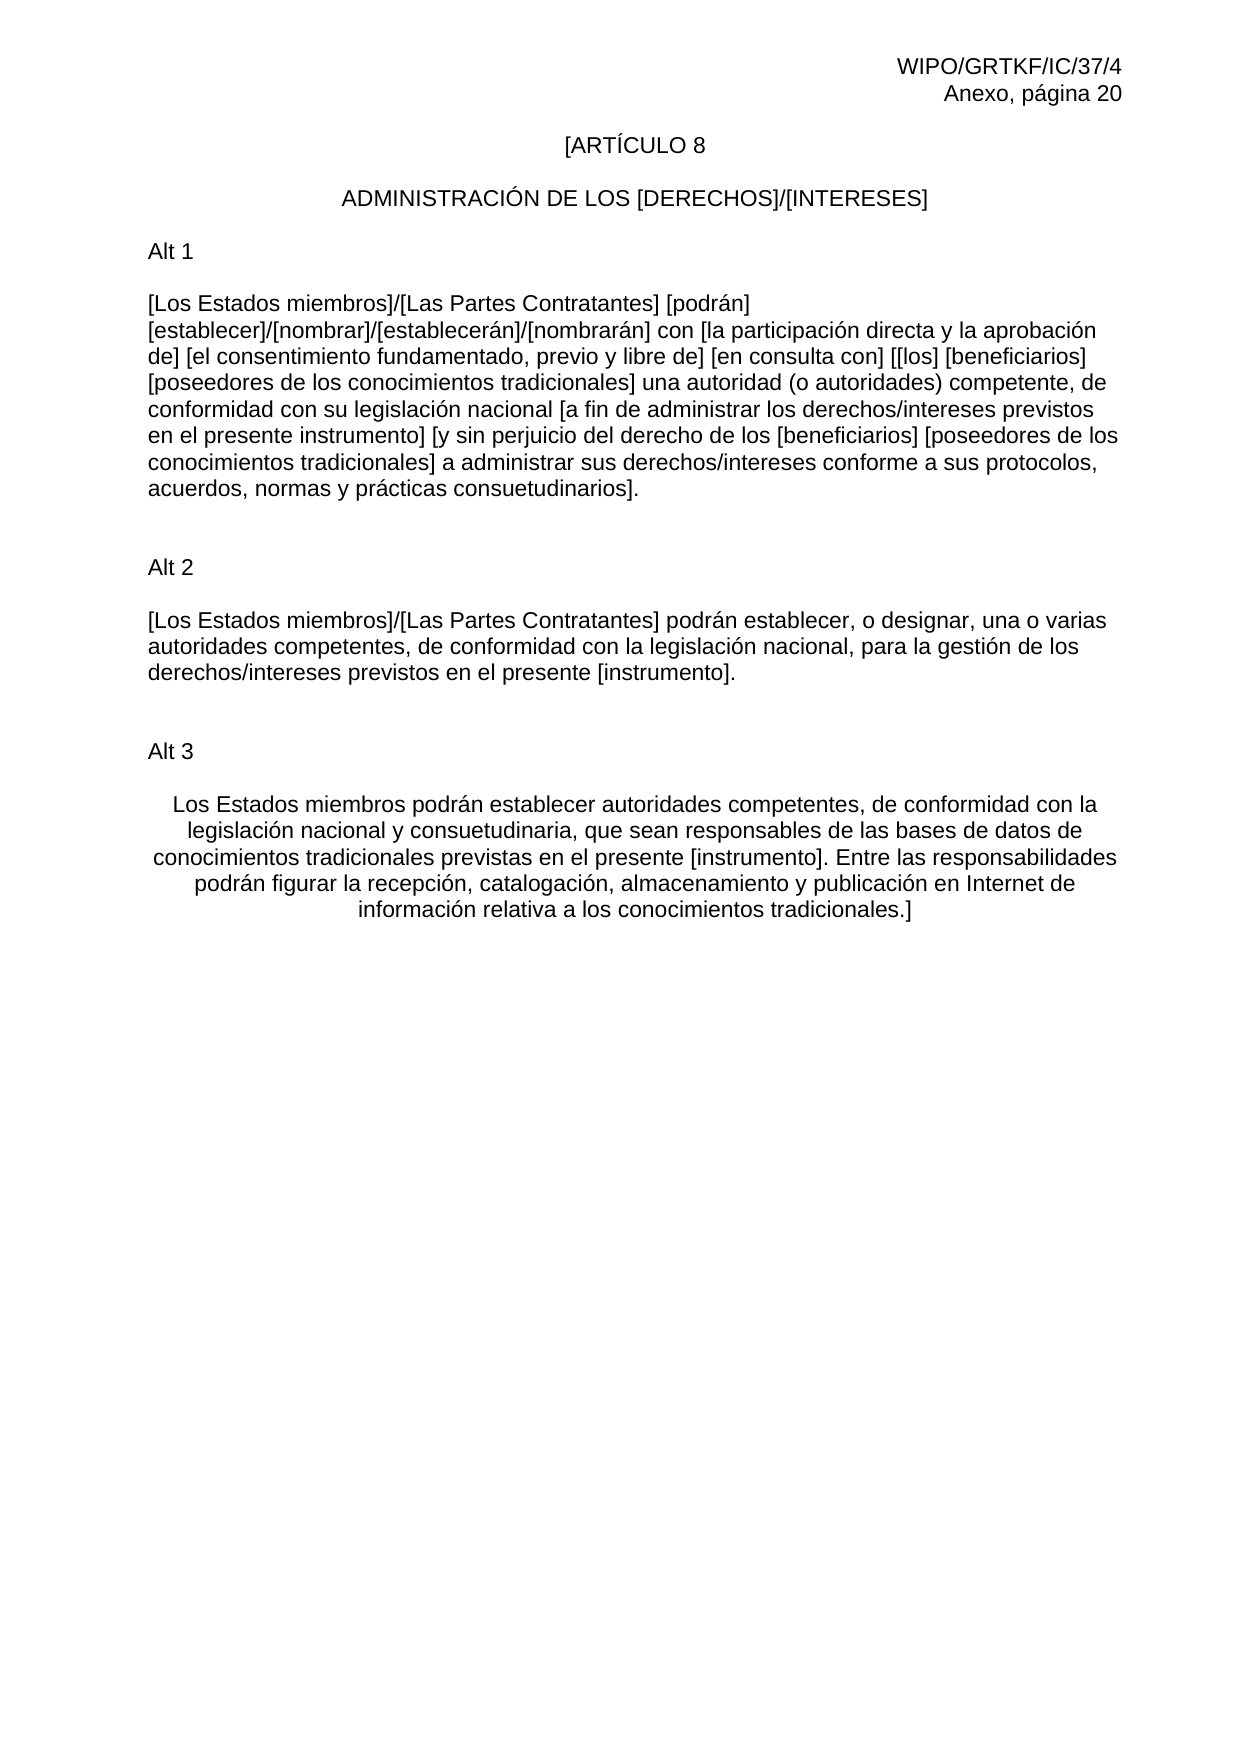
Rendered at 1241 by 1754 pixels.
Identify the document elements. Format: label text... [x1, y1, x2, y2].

text Alt 1 [148, 238, 1122, 264]
text Alt 3 [148, 738, 1122, 765]
text Los Estados miembros podrán establecer autoridades competentes, de conformidad con la legislación nacional y consuetudinaria, que sean responsables de las bases de datos de conocimientos tradicionales previstas en el presente [instrumento]. Entre las responsabilidades podrán figurar la recepción, catalogación, almacenamiento y publicación en Internet de información relativa a los conocimientos tradicionales.][ARTÍCULO 9 [148, 791, 1122, 923]
text ADMINISTRACIÓN DE LOS [DERECHOS]/[INTERESES] [148, 185, 1122, 211]
text [Los Estados miembros]/[Las Partes Contratantes] podrán establecer, o designar, una o varias autoridades competentes, de conformidad con la legislación nacional, para la gestión de los derechos/intereses previstos en el presente [instrumento]. [148, 607, 1122, 686]
text Alt 2 [148, 554, 1122, 580]
text [Los Estados miembros]/[Las Partes Contratantes] [podrán] [establecer]/[nombrar]/[establecerán]/[nombrarán] con [la participación directa y la aprobación de] [el consentimiento fundamentado, previo y libre de] [en consulta con] [[los] [beneficiarios] [poseedores de los conocimientos tradicionales] una autoridad (o autoridades) competente, de conformidad con su legislación nacional [a fin de administrar los derechos/intereses previstos en el presente instrumento] [y sin perjuicio del derecho de los [beneficiarios] [poseedores de los conocimientos tradicionales] a administrar sus derechos/intereses conforme a sus protocolos, acuerdos, normas y prácticas consuetudinarios]. [148, 290, 1122, 501]
text [ARTÍCULO 8 [148, 132, 1122, 158]
